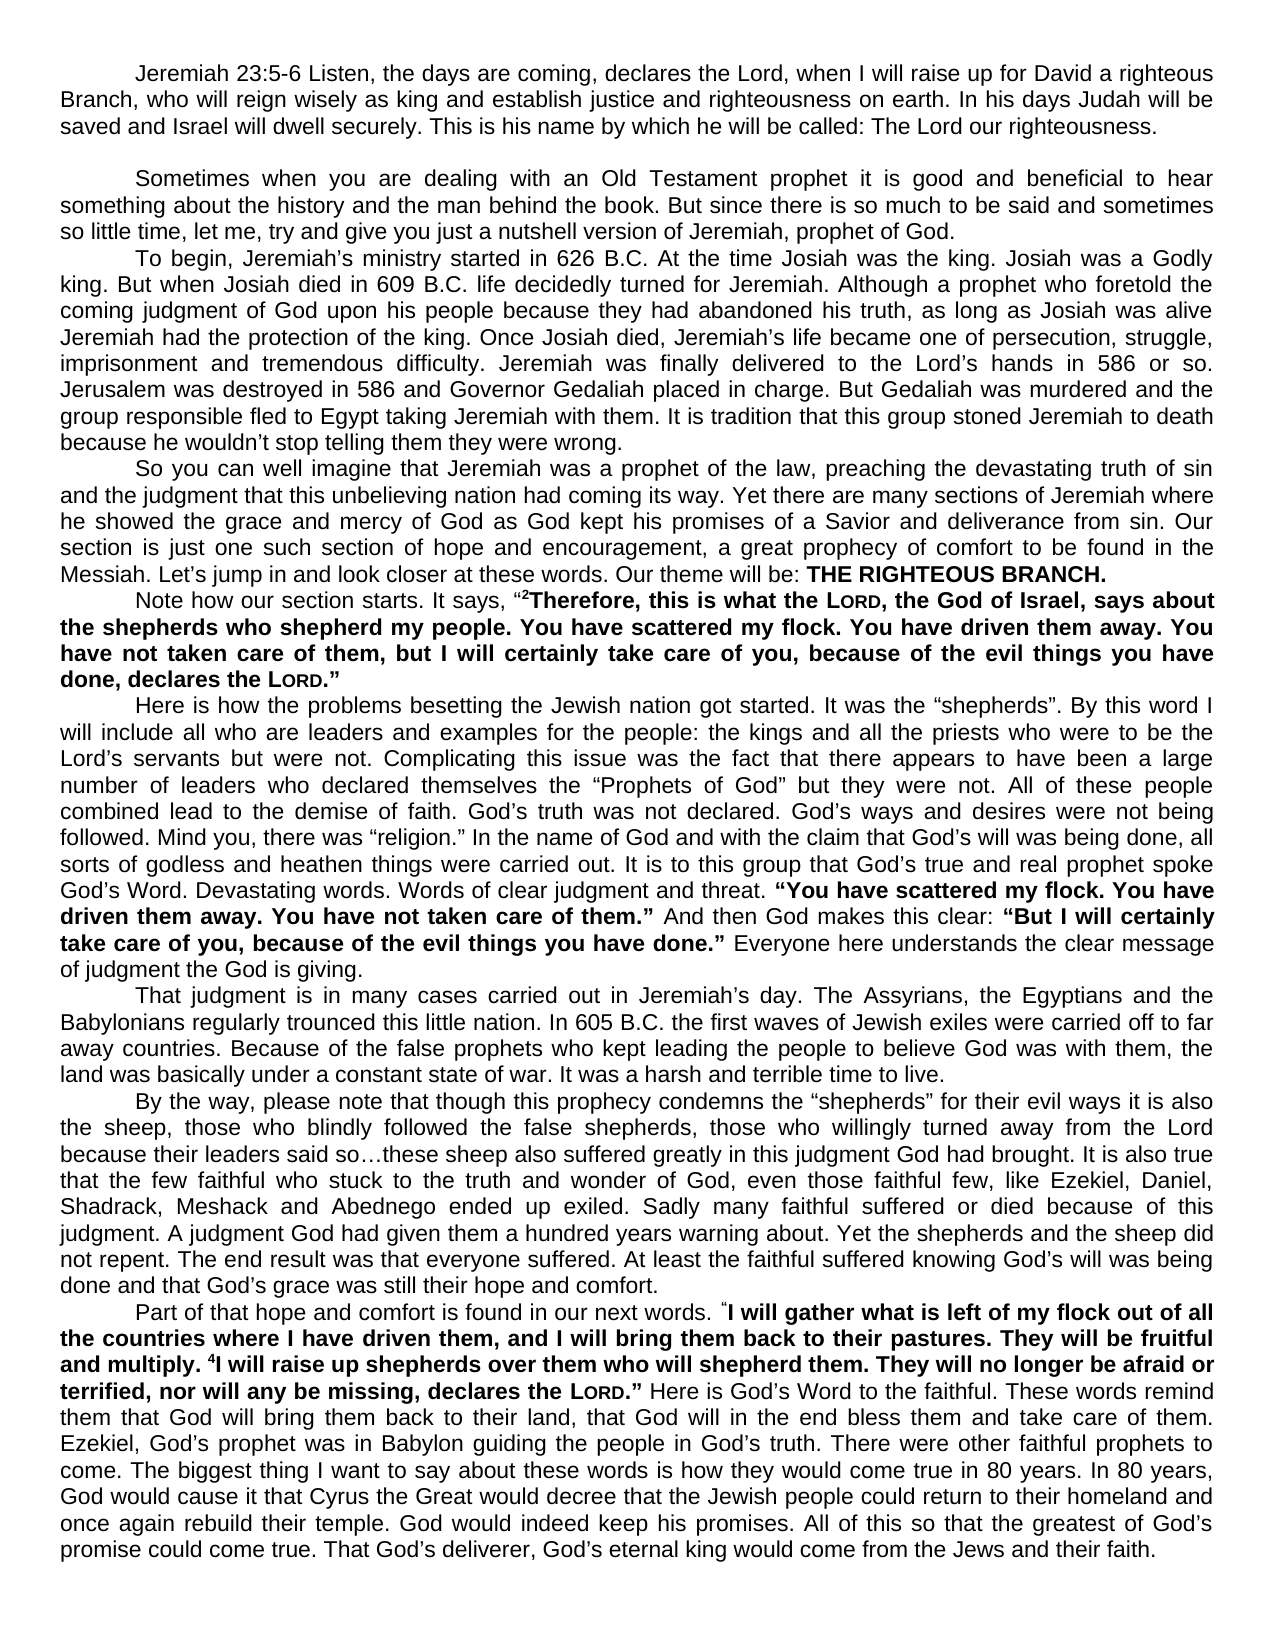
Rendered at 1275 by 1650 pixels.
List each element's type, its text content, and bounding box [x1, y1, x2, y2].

text Sometimes when you are dealing with an Old Testament prophet it is good and beneficial to hear something about the history and the man behind the book. But since there is so much to be said and sometimes so little time, let me, try and give you just a nutshell version of Jeremiah, prophet of God. [60, 165, 1215, 244]
text To begin, Jeremiah’s ministry started in 626 B.C. At the time Josiah was the king. Josiah was a Godly king. But when Josiah died in 609 B.C. life decidedly turned for Jeremiah. Although a prophet who foretold the coming judgment of God upon his people because they had abandoned his truth, as long as Josiah was alive Jeremiah had the protection of the king. Once Josiah died, Jeremiah’s life became one of persecution, struggle, imprisonment and tremendous difficulty. Jeremiah was finally delivered to the Lord’s hands in 586 or so. Jerusalem was destroyed in 586 and Governor Gedaliah placed in charge. But Gedaliah was murdered and the group responsible fled to Egypt taking Jeremiah with them. It is tradition that this group stoned Jeremiah to death because he wouldn’t stop telling them they were wrong. [60, 244, 1215, 455]
text Part of that hope and comfort is found in our next words. “I will gather what is left of my flock out of all the countries where I have driven them, and I will bring them back to their pastures. They will be fruitful and multiply. 4I will raise up shepherds over them who will shepherd them. They will no longer be afraid or terrified, nor will any be missing, declares the Lord.” Here is God’s Word to the faithful. These words remind them that God will bring them back to their land, that God will in the end bless them and take care of them. Ezekiel, God’s prophet was in Babylon guiding the people in God’s truth. There were other faithful prophets to come. The biggest thing I want to say about these words is how they would come true in 80 years. In 80 years, God would cause it that Cyrus the Great would decree that the Jewish people could return to their homeland and once again rebuild their temple. God would indeed keep his promises. All of this so that the greatest of God’s promise could come true. That God’s deliverer, God’s eternal king would come from the Jews and their faith. [60, 1299, 1215, 1562]
text That judgment is in many cases carried out in Jeremiah’s day. The Assyrians, the Egyptians and the Babylonians regularly trounced this little nation. In 605 B.C. the first waves of Jewish exiles were carried off to far away countries. Because of the false prophets who kept leading the people to believe God was with them, the land was basically under a constant state of war. It was a harsh and terrible time to live. [60, 982, 1215, 1088]
text Here is how the problems besetting the Jewish nation got started. It was the “shepherds”. By this word I will include all who are leaders and examples for the people: the kings and all the priests who were to be the Lord’s servants but were not. Complicating this issue was the fact that there appears to have been a large number of leaders who declared themselves the “Prophets of God” but they were not. All of these people combined lead to the demise of faith. God’s truth was not declared. God’s ways and desires were not being followed. Mind you, there was “religion.” In the name of God and with the claim that God’s will was being done, all sorts of godless and heathen things were carried out. It is to this group that God’s true and real prophet spoke God’s Word. Devastating words. Words of clear judgment and threat. “You have scattered my flock. You have driven them away. You have not taken care of them.” And then God makes this clear: “But I will certainly take care of you, because of the evil things you have done.” Everyone here understands the clear message of judgment the God is giving. [60, 692, 1215, 982]
text So you can well imagine that Jeremiah was a prophet of the law, preaching the devastating truth of sin and the judgment that this unbelieving nation had coming its way. Yet there are many sections of Jeremiah where he showed the grace and mercy of God as God kept his promises of a Savior and deliverance from sin. Our section is just one such section of hope and encouragement, a great prophecy of comfort to be found in the Messiah. Let’s jump in and look closer at these words. Our theme will be: THE RIGHTEOUS BRANCH. [60, 455, 1215, 587]
text Note how our section starts. It says, “2Therefore, this is what the Lord, the God of Israel, says about the shepherds who shepherd my people. You have scattered my flock. You have driven them away. You have not taken care of them, but I will certainly take care of you, because of the evil things you have done, declares the Lord.” [60, 587, 1215, 692]
text By the way, please note that though this prophecy condemns the “shepherds” for their evil ways it is also the sheep, those who blindly followed the false shepherds, those who willingly turned away from the Lord because their leaders said so…these sheep also suffered greatly in this judgment God had brought. It is also true that the few faithful who stuck to the truth and wonder of God, even those faithful few, like Ezekiel, Daniel, Shadrack, Meshack and Abednego ended up exiled. Sadly many faithful suffered or died because of this judgment. A judgment God had given them a hundred years warning about. Yet the shepherds and the sheep did not repent. The end result was that everyone suffered. At least the faithful suffered knowing God’s will was being done and that God’s grace was still their hope and comfort. [60, 1088, 1215, 1299]
text Jeremiah 23:5-6 Listen, the days are coming, declares the Lord, when I will raise up for David a righteous Branch, who will reign wisely as king and establish justice and righteousness on earth. In his days Judah will be saved and Israel will dwell securely. This is his name by which he will be called: The Lord our righteousness. [60, 60, 1215, 139]
